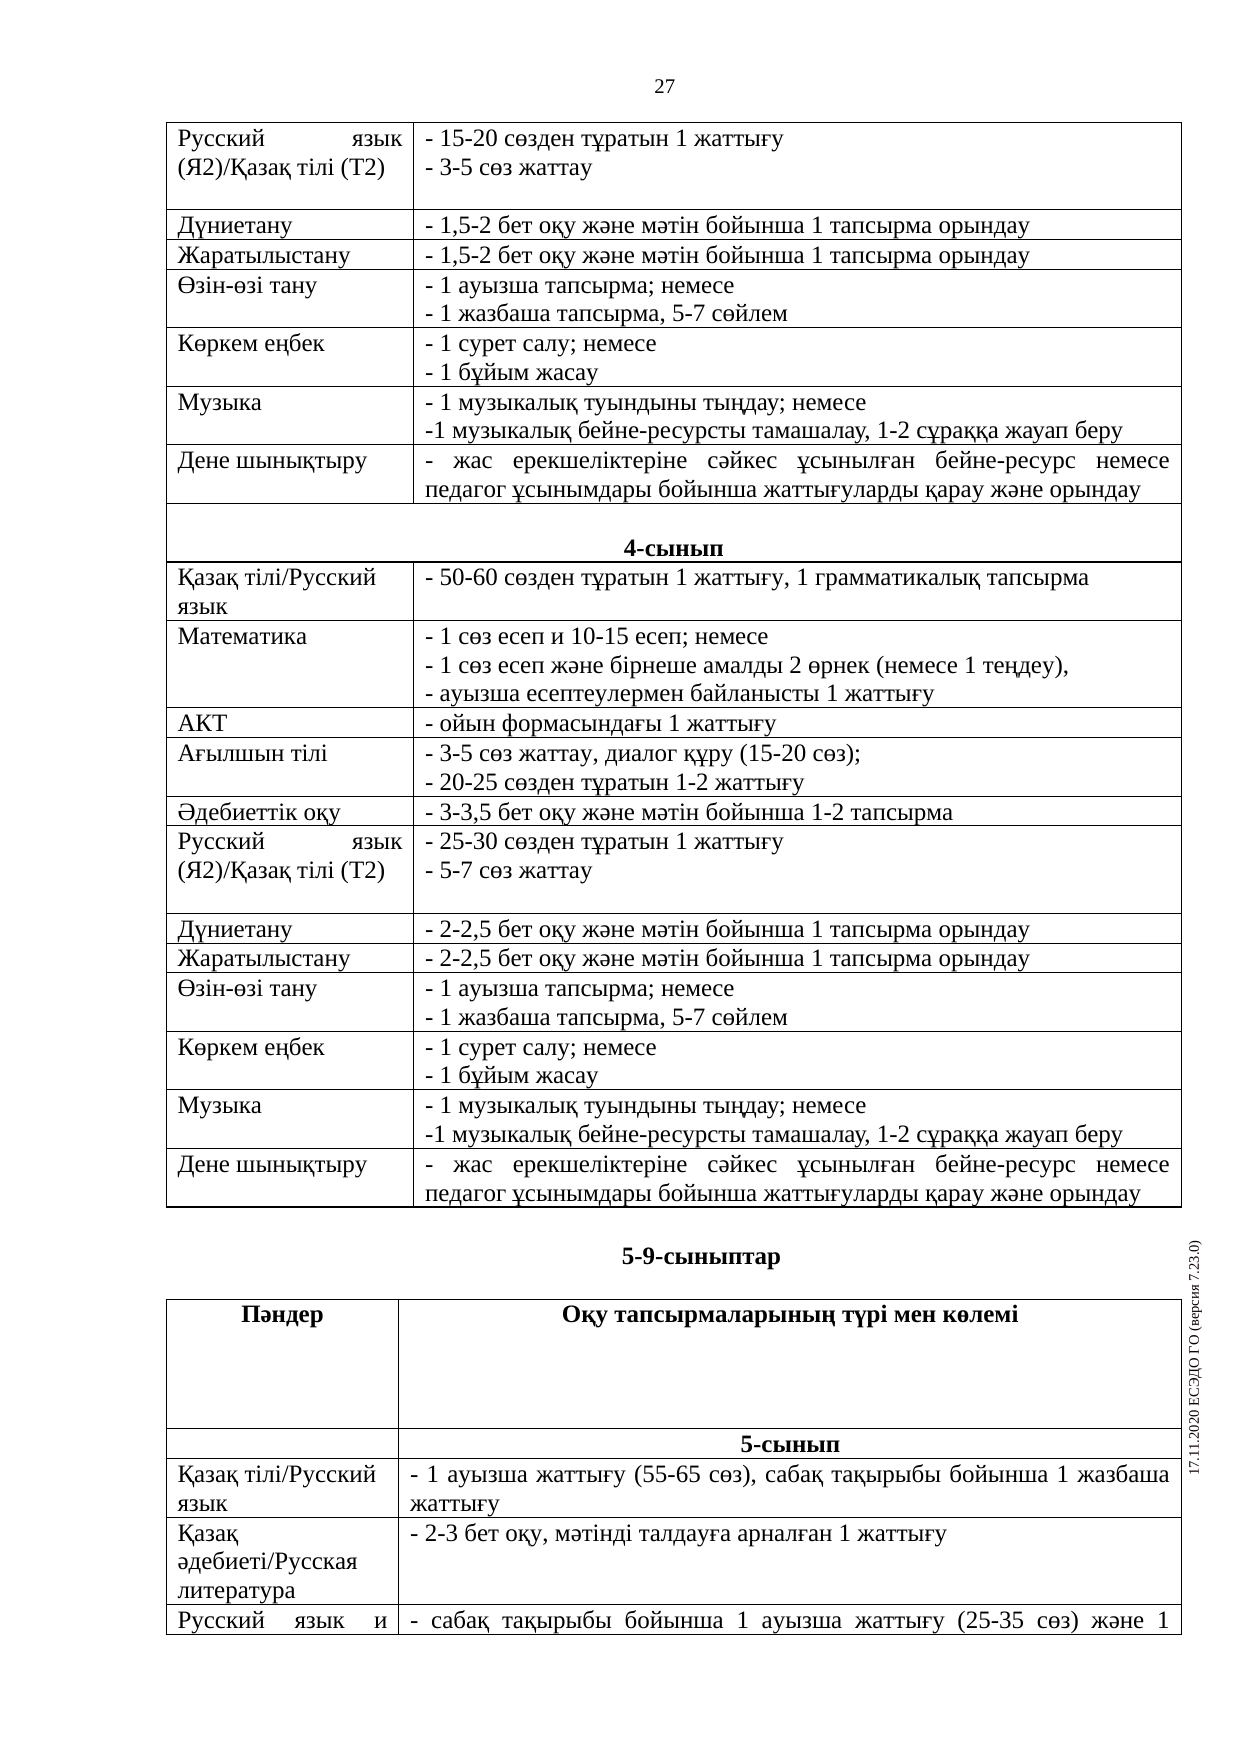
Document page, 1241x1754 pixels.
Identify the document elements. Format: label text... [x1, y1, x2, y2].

table_cell Қазақ әдебиеті/Русская литература [167, 1518, 398, 1604]
table_cell Русский язык (Я2)/Қазақ тілі (Т2) [167, 826, 413, 913]
table_cell - 2-2,5 бет оқу және мәтін бойынша 1 тапсырма орындау [414, 944, 1181, 972]
table_cell Қазақ тілі/Русский язык [167, 563, 413, 620]
table_cell - 50-60 сөзден тұратын 1 жаттығу, 1 грамматикалық тапсырма [414, 563, 1181, 620]
table_cell - 1 музыкалық туындыны тыңдау; немесе -1 музыкалық бейне-ресурсты тамашалау, 1-2 сұраққа жауап беру [414, 387, 1181, 444]
table_cell АКТ [167, 708, 413, 737]
table_cell - 1 ауызша тапсырма; немесе - 1 жазбаша тапсырма, 5-7 сөйлем [414, 973, 1181, 1031]
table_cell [399, 1605, 1181, 1634]
table_cell Дене шынықтыру [167, 1149, 413, 1206]
table_cell - 1 ауызша тапсырма; немесе - 1 жазбаша тапсырма, 5-7 сөйлем [414, 270, 1181, 327]
table_cell Өзін-өзі тану [167, 270, 413, 327]
table_cell Көркем еңбек [167, 1032, 413, 1089]
table_cell - 1 ауызша жаттығу (55-65 сөз), сабақ тақырыбы бойынша 1 жазбаша жаттығу [399, 1459, 1181, 1517]
table_header Оқу тапсырмаларының түрі мен көлемі [399, 1300, 1181, 1428]
table_cell Дене шынықтыру [167, 445, 413, 503]
table_cell Русский язык (Я2)/Қазақ тілі (Т2) [167, 123, 413, 209]
table_cell 4-сынып [167, 504, 1181, 561]
table_header Пәндер [167, 1300, 398, 1428]
table_cell - 25-30 сөзден тұратын 1 жаттығу - 5-7 сөз жаттау [414, 826, 1181, 913]
table_cell Математика [167, 621, 413, 707]
table_cell - 3-5 сөз жаттау, диалог құру (15-20 сөз); - 20-25 сөзден тұратын 1-2 жаттығу [414, 738, 1181, 796]
table_cell - 1 сурет салу; немесе - 1 бұйым жасау [414, 1032, 1181, 1089]
table_cell - 3-3,5 бет оқу және мәтін бойынша 1-2 тапсырма [414, 797, 1181, 825]
table_cell 5-сынып [399, 1429, 1181, 1458]
table_cell - 2-2,5 бет оқу және мәтін бойынша 1 тапсырма орындау [414, 914, 1181, 942]
table_cell [167, 1429, 398, 1458]
table_cell Дүниетану [167, 210, 413, 239]
table_cell - 1,5-2 бет оқу және мәтін бойынша 1 тапсырма орындау [414, 210, 1181, 239]
table_cell - ойын формасындағы 1 жаттығу [414, 708, 1181, 737]
table_cell Қазақ тілі/Русский язык [167, 1459, 398, 1517]
table_cell - жас ерекшеліктеріне сәйкес ұсынылған бейне-ресурс немесе педагог ұсынымдары бойынша жаттығуларды қарау және орындау [414, 445, 1181, 503]
table_cell - 1,5-2 бет оқу және мәтін бойынша 1 тапсырма орындау [414, 240, 1181, 269]
table_cell - 2-3 бет оқу, мәтінді талдауға арналған 1 жаттығу [399, 1518, 1181, 1604]
table_cell Әдебиеттік оқу [167, 797, 413, 825]
table_cell Жаратылыстану [167, 944, 413, 972]
table_cell - 1 музыкалық туындыны тыңдау; немесе -1 музыкалық бейне-ресурсты тамашалау, 1-2 сұраққа жауап беру [414, 1090, 1181, 1148]
table_cell Музыка [167, 1090, 413, 1148]
table_cell - жас ерекшеліктеріне сәйкес ұсынылған бейне-ресурс немесе педагог ұсынымдары бойынша жаттығуларды қарау және орындау [414, 1149, 1181, 1206]
table_cell Дүниетану [167, 914, 413, 942]
table_cell Өзін-өзі тану [167, 973, 413, 1031]
table_cell Ағылшын тілі [167, 738, 413, 796]
table_cell Музыка [167, 387, 413, 444]
table_cell Жаратылыстану [167, 240, 413, 269]
text 5-9-сыныптар [177, 1241, 1152, 1270]
table_cell Көркем еңбек [167, 328, 413, 386]
table_cell - 1 сөз есеп и 10-15 есеп; немесе - 1 сөз есеп және бірнеше амалды 2 өрнек (немесе 1 теңдеу), - ауызша есептеулермен байланысты 1 жаттығу [414, 621, 1181, 707]
table_cell - 1 сурет салу; немесе - 1 бұйым жасау [414, 328, 1181, 386]
table_cell - 15-20 сөзден тұратын 1 жаттығу - 3-5 сөз жаттау [414, 123, 1181, 209]
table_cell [167, 1605, 398, 1634]
